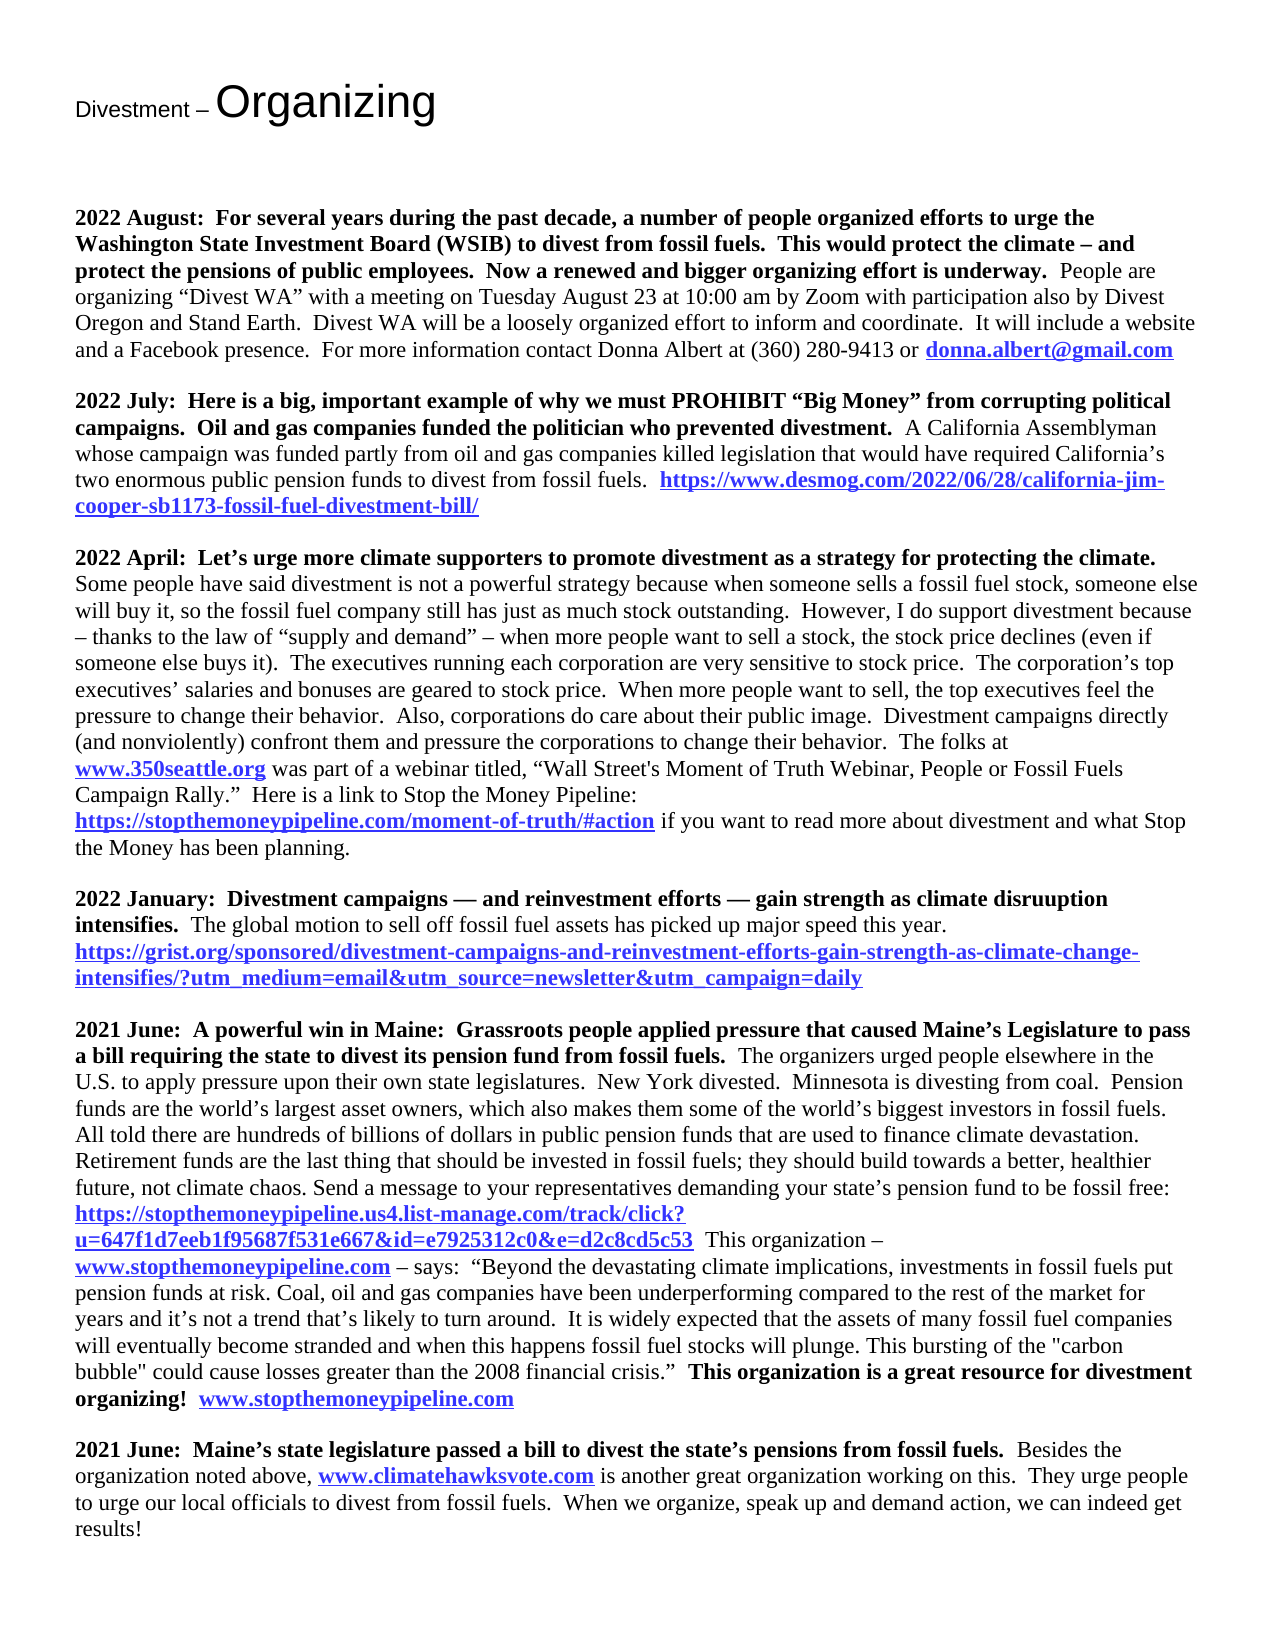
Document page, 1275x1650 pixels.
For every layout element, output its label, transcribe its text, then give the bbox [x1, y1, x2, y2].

text Divestment – Organizing [75, 75, 1200, 128]
text 2022 April: Let’s urge more climate supporters to promote divestment as a strategy for protecting the climate. Some people have said divestment is not a powerful strategy because when someone sells a fossil fuel stock, someone else will buy it, so the fossil fuel company still has just as much stock outstanding. However, I do support divestment because – thanks to the law of “supply and demand” – when more people want to sell a stock, the stock price declines (even if someone else buys it). The executives running each corporation are very sensitive to stock price. The corporation’s top executives’ salaries and bonuses are geared to stock price. When more people want to sell, the top executives feel the pressure to change their behavior. Also, corporations do care about their public image. Divestment campaigns directly (and nonviolently) confront them and pressure the corporations to change their behavior. The folks at www.350seattle.org was part of a webinar titled, “Wall Street's Moment of Truth Webinar, People or Fossil Fuels Campaign Rally.” Here is a link to Stop the Money Pipeline: https://stopthemoneypipeline.com/moment-of-truth/#action if you want to read more about divestment and what Stop the Money has been planning. [75, 544, 1200, 860]
text 2021 June: A powerful win in Maine: Grassroots people applied pressure that caused Maine’s Legislature to pass a bill requiring the state to divest its pension fund from fossil fuels. The organizers urged people elsewhere in the U.S. to apply pressure upon their own state legislatures. New York divested. Minnesota is divesting from coal. Pension funds are the world’s largest asset owners, which also makes them some of the world’s biggest investors in fossil fuels. All told there are hundreds of billions of dollars in public pension funds that are used to finance climate devastation. Retirement funds are the last thing that should be invested in fossil fuels; they should build towards a better, healthier future, not climate chaos. Send a message to your representatives demanding your state’s pension fund to be fossil free: https://stopthemoneypipeline.us4.list-manage.com/track/click?u=647f1d7eeb1f95687f531e667&id=e7925312c0&e=d2c8cd5c53 This organization – www.stopthemoneypipeline.com – says: “Beyond the devastating climate implications, investments in fossil fuels put pension funds at risk. Coal, oil and gas companies have been underperforming compared to the rest of the market for years and it’s not a trend that’s likely to turn around. It is widely expected that the assets of many fossil fuel companies will eventually become stranded and when this happens fossil fuel stocks will plunge. This bursting of the "carbon bubble" could cause losses greater than the 2008 financial crisis.” This organization is a great resource for divestment organizing! www.stopthemoneypipeline.com [75, 1016, 1200, 1411]
text 2022 July: Here is a big, important example of why we must PROHIBIT “Big Money” from corrupting political campaigns. Oil and gas companies funded the politician who prevented divestment. A California Assemblyman whose campaign was funded partly from oil and gas companies killed legislation that would have required California’s two enormous public pension funds to divest from fossil fuels. https://www.desmog.com/2022/06/28/california-jim-cooper-sb1173-fossil-fuel-divestment-bill/ [75, 387, 1200, 519]
text 2022 August: For several years during the past decade, a number of people organized efforts to urge the Washington State Investment Board (WSIB) to divest from fossil fuels. This would protect the climate – and protect the pensions of public employees. Now a renewed and bigger organizing effort is underway. People are organizing “Divest WA” with a meeting on Tuesday August 23 at 10:00 am by Zoom with participation also by Divest Oregon and Stand Earth. Divest WA will be a loosely organized effort to inform and coordinate. It will include a website and a Facebook presence. For more information contact Donna Albert at (360) 280-9413 or donna.albert@gmail.com [75, 204, 1200, 362]
text 2022 January: Divestment campaigns — and reinvestment efforts — gain strength as climate disruuption intensifies. The global motion to sell off fossil fuel assets has picked up major speed this year. https://grist.org/sponsored/divestment-campaigns-and-reinvestment-efforts-gain-strength-as-climate-change-intensifies/?utm_medium=email&utm_source=newsletter&utm_campaign=daily [75, 885, 1200, 991]
text 2021 June: Maine’s state legislature passed a bill to divest the state’s pensions from fossil fuels. Besides the organization noted above, www.climatehawksvote.com is another great organization working on this. They urge people to urge our local officials to divest from fossil fuels. When we organize, speak up and demand action, we can indeed get results! [75, 1436, 1200, 1541]
